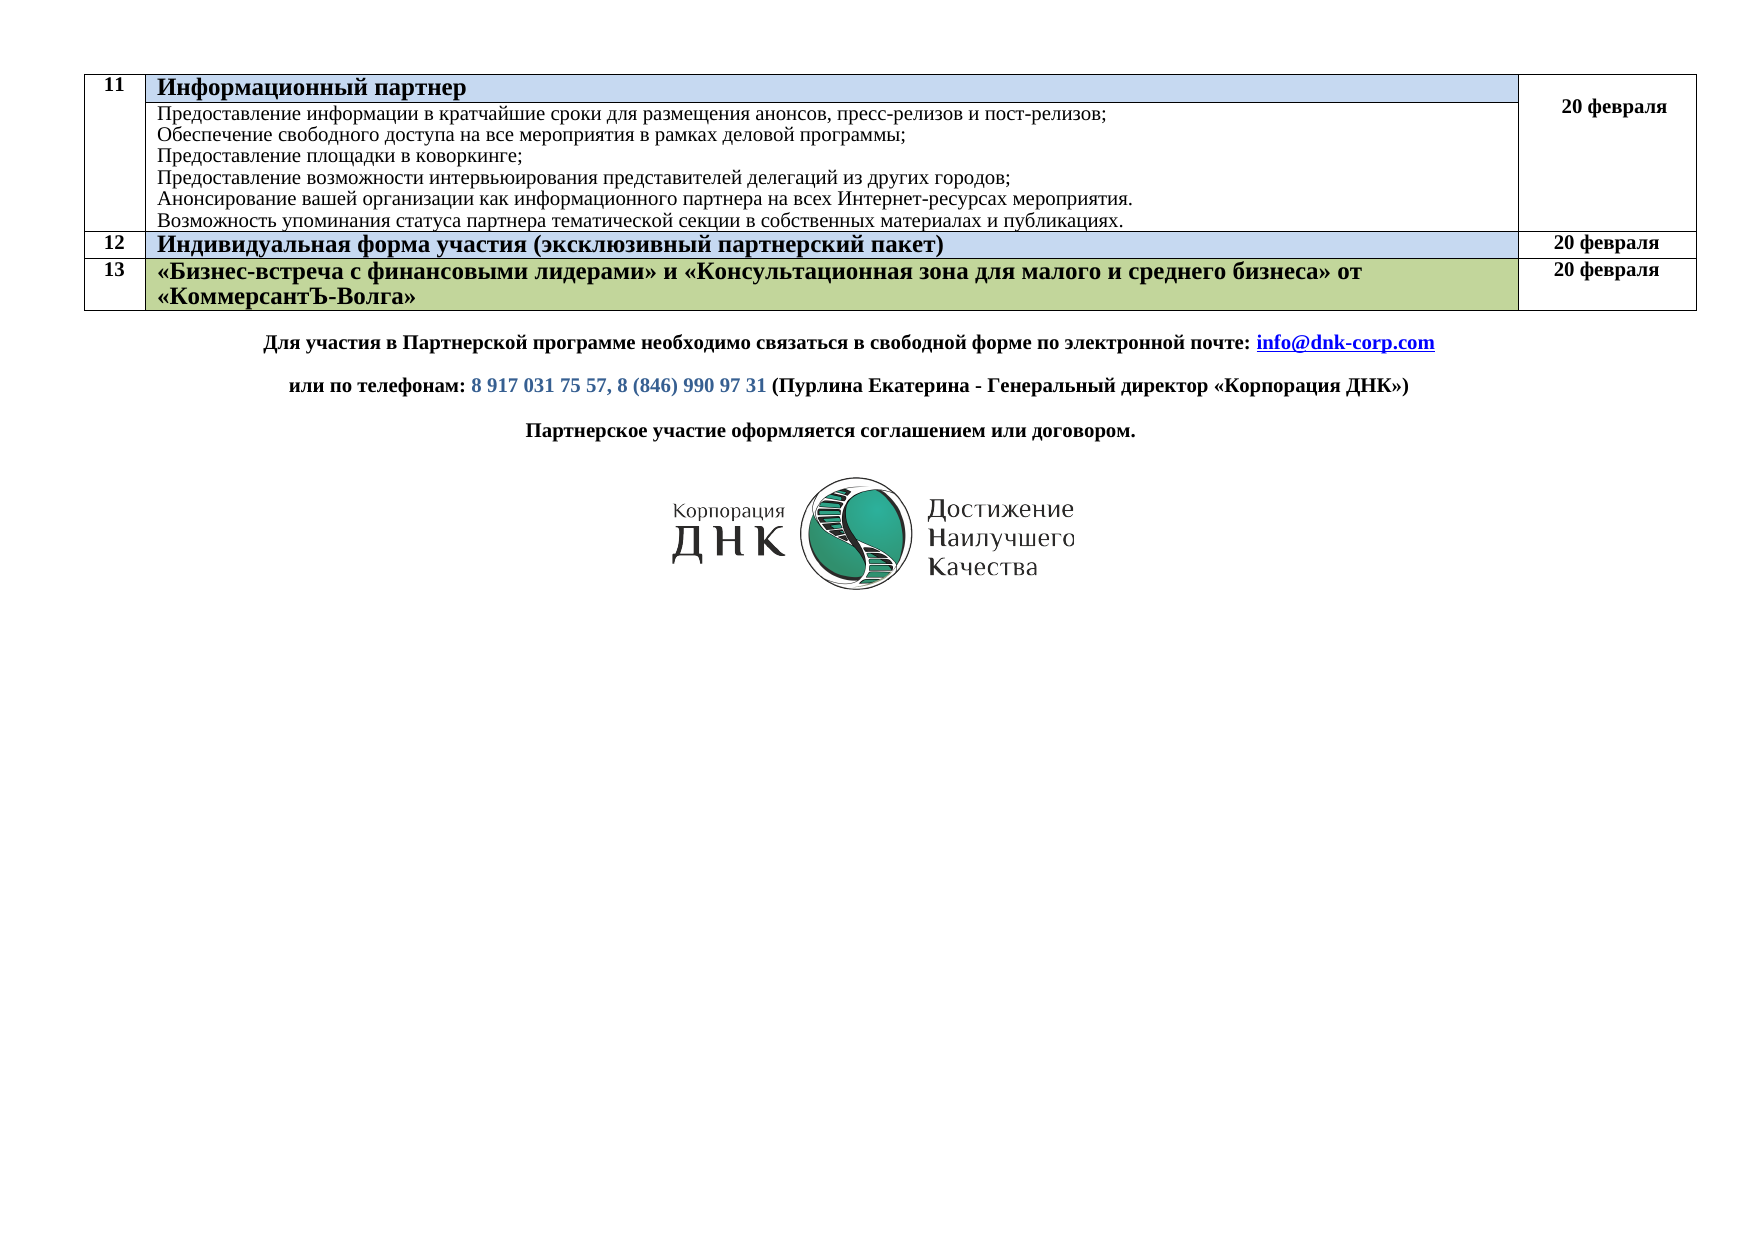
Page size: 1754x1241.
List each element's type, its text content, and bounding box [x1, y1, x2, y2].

table_cell Предоставление информации в кратчайшие сроки для размещения анонсов, пресс-релизов и пост-релизов; Обеспечение свободного доступа на все мероприятия в рамках деловой программы; Предоставление площадки в коворкинге; Предоставление возможности интервьюирования представителей делегаций из других городов; Анонсирование вашей организации как информационного партнера на всех Интернет-ресурсах мероприятия. Возможность упоминания статуса партнера тематической секции в собственных материалах и публикациях. [146, 103, 1518, 231]
picture [672, 477, 1074, 590]
text Для участия в Партнерской программе необходимо связаться в свободной форме по электронной почте: info@dnk-corp.com [96, 332, 1602, 354]
text Партнерское участие оформляется соглашением или договором. [57, 418, 1604, 442]
table_cell «Бизнес-встреча с финансовыми лидерами» и «Консультационная зона для малого и среднего бизнеса» от «КоммерсантЪ-Волга» [146, 259, 1518, 310]
table_cell 11 [85, 75, 145, 231]
table_cell Индивидуальная форма участия (эксклюзивный партнерский пакет) [146, 232, 1518, 258]
table_cell 20 февраля [1519, 232, 1696, 258]
text или по телефонам: 8 917 031 75 57, 8 (846) 990 97 31 (Пурлина Екатерина - Генеральный директор «Корпорация ДНК») [96, 375, 1602, 396]
table_cell 12 [85, 232, 145, 258]
table_cell 13 [85, 259, 145, 310]
table_cell 20 февраля [1519, 75, 1696, 231]
table_cell 20 февраля [1519, 259, 1696, 310]
table_cell Информационный партнер [146, 75, 1518, 102]
